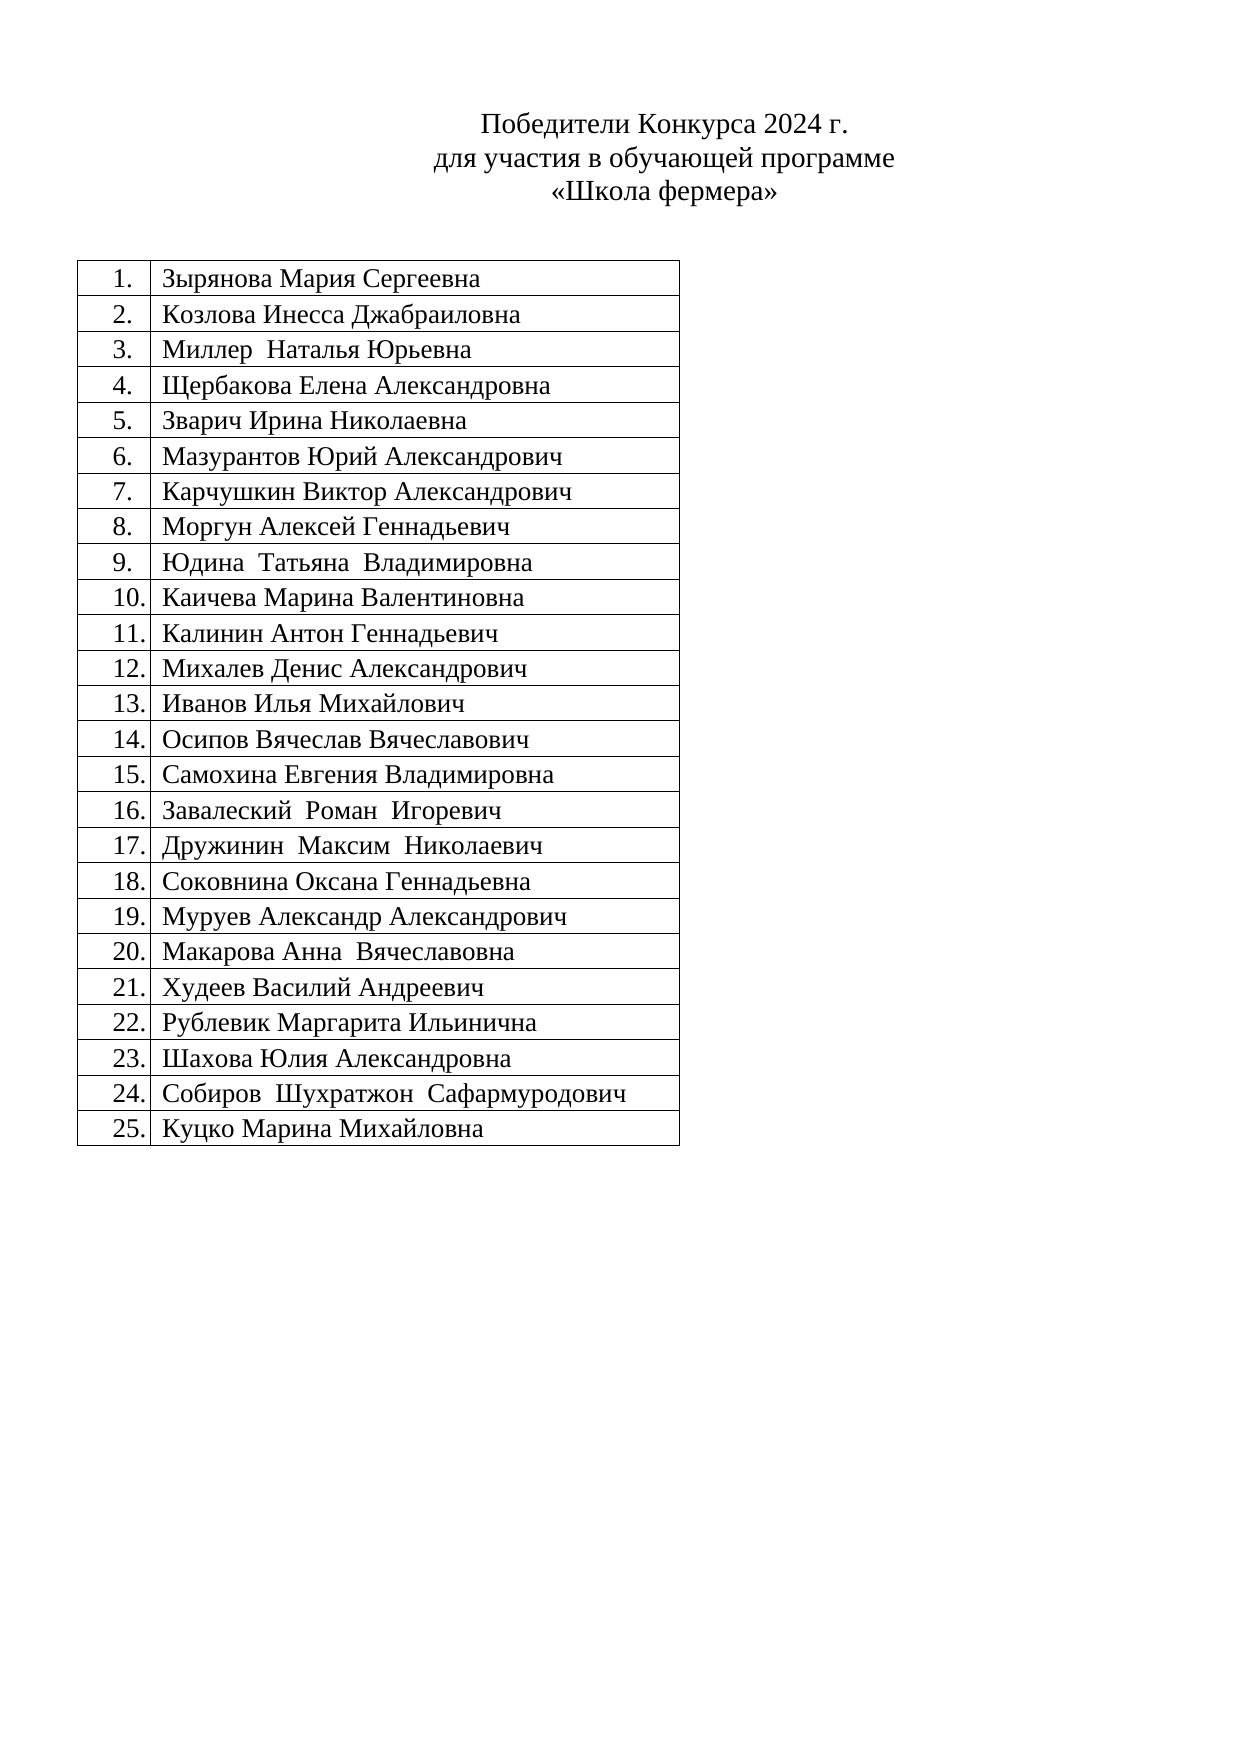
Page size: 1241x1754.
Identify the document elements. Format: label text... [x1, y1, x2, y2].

table_cell [78, 792, 150, 827]
table_cell [78, 615, 150, 649]
table_cell [78, 296, 150, 331]
table_cell Рублевик Маргарита Ильинична [151, 1005, 679, 1039]
table_cell [78, 651, 150, 685]
table_cell Миллер Наталья Юрьевна [151, 332, 679, 366]
table_cell [78, 721, 150, 756]
table_cell Завалеский Роман Игоревич [151, 792, 679, 827]
text для участия в обучающей программе [177, 140, 1152, 173]
table_cell [78, 544, 150, 579]
table_cell Козлова Инесса Джабраиловна [151, 296, 679, 331]
table_cell Юдина Татьяна Владимировна [151, 544, 679, 579]
table_cell [78, 757, 150, 791]
table_cell Иванов Илья Михайлович [151, 686, 679, 720]
table_cell [78, 474, 150, 508]
text Победители Конкурса 2024 г. [177, 106, 1152, 140]
table_cell [78, 332, 150, 366]
table_cell Муруев Александр Александрович [151, 899, 679, 933]
table_cell [78, 509, 150, 543]
table_cell [78, 686, 150, 720]
table_cell Самохина Евгения Владимировна [151, 757, 679, 791]
table_cell Зварич Ирина Николаевна [151, 403, 679, 437]
table_cell [78, 1005, 150, 1039]
table_header [78, 261, 150, 295]
table_cell Карчушкин Виктор Александрович [151, 474, 679, 508]
table_cell [78, 403, 150, 437]
table_cell [78, 367, 150, 402]
table_cell Каичева Марина Валентиновна [151, 580, 679, 614]
table_cell Калинин Антон Геннадьевич [151, 615, 679, 649]
table_cell Михалев Денис Александрович [151, 651, 679, 685]
table_cell Куцко Марина Михайловна [151, 1111, 679, 1145]
table_cell [78, 863, 150, 897]
table_cell Макарова Анна Вячеславовна [151, 934, 679, 968]
table_cell [78, 899, 150, 933]
table_cell [78, 969, 150, 1004]
table_cell Соковнина Оксана Геннадьевна [151, 863, 679, 897]
table_cell [78, 1111, 150, 1145]
table_cell [78, 828, 150, 862]
table_cell [78, 438, 150, 472]
table_cell [78, 1040, 150, 1074]
table_cell [78, 1076, 150, 1110]
table_cell Собиров Шухратжон Сафармуродович [151, 1076, 679, 1110]
table_cell Шахова Юлия Александровна [151, 1040, 679, 1074]
table_cell Щербакова Елена Александровна [151, 367, 679, 402]
table_cell Осипов Вячеслав Вячеславович [151, 721, 679, 756]
table_cell Моргун Алексей Геннадьевич [151, 509, 679, 543]
text «Школа фермера» [177, 173, 1152, 207]
table_cell Дружинин Максим Николаевич [151, 828, 679, 862]
table_cell [78, 580, 150, 614]
table_cell Мазурантов Юрий Александрович [151, 438, 679, 472]
table_cell [78, 934, 150, 968]
table_header Зырянова Мария Сергеевна [151, 261, 679, 295]
table_cell Худеев Василий Андреевич [151, 969, 679, 1004]
